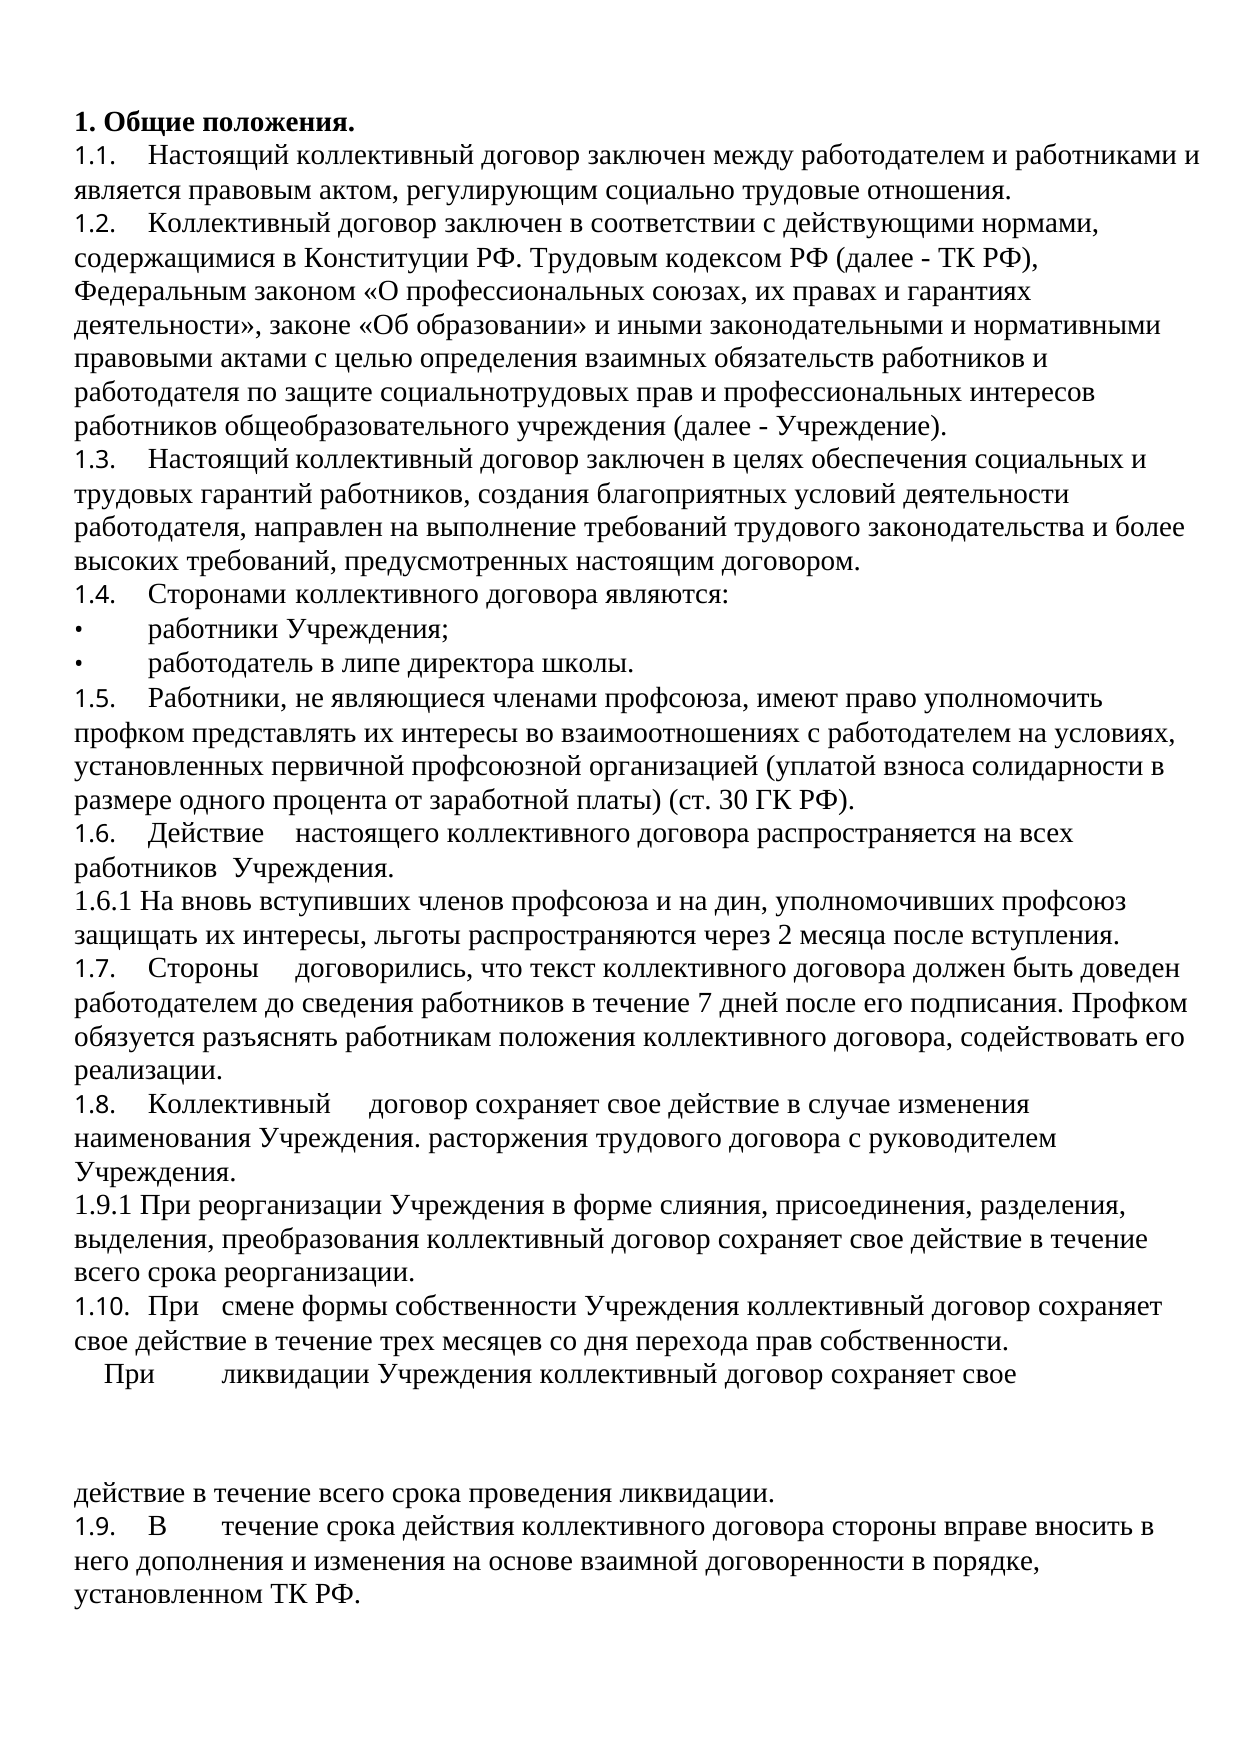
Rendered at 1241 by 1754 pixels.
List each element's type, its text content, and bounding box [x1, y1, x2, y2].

list Работники, не являющиеся членами профсоюза, имеют право уполномочить профком представлять их интересы во взаимоотношениях с работодателем на условиях, установленных первичной профсоюзной организацией (уплатой взноса солидарности в размере одного процента от заработной платы) (ст. 30 ГК РФ). [74, 680, 1211, 815]
list При смене формы собственности Учреждения коллективный договор сохраняет свое действие в течение трех месяцев со дня перехода прав собственности. [74, 1288, 1211, 1356]
list Стороны договорились, что текст коллективного договора должен быть доведен работодателем до сведения работников в течение 7 дней после его подписания. Профком обязуется разъяснять работникам положения коллективного договора, содействовать его реализации. [74, 951, 1211, 1086]
text 1.9.1 При реорганизации Учреждения в форме слияния, присоединения, разделения, выделения, преобразования коллективный договор сохраняет свое действие в течение всего срока реорганизации. [74, 1187, 1211, 1288]
text 1. Общие положения. [74, 104, 1211, 137]
list Действие настоящего коллективного договора распространяется на всех работников Учреждения. [74, 815, 1211, 883]
list Настоящий коллективный договор заключен в целях обеспечения социальных и трудовых гарантий работников, создания благоприятных условий деятельности работодателя, направлен на выполнение требований трудового законодательства и более высоких требований, предусмотренных настоящим договором. [74, 441, 1211, 576]
list Настоящий коллективный договор заключен между работодателем и работниками и является правовым актом, регулирующим социально трудовые отношения. [74, 137, 1211, 205]
text При ликвидации Учреждения коллективный договор сохраняет свое [103, 1356, 1196, 1390]
list Коллективный договор сохраняет свое действие в случае изменения наименования Учреждения. расторжения трудового договора с руководителем Учреждения. [74, 1086, 1211, 1187]
list Коллективный договор заключен в соответствии с действующими нормами, содержащимися в Конституции РФ. Трудовым кодексом РФ (далее - ТК РФ), Федеральным законом «О профессиональных союзах, их правах и гарантиях деятельности», законе «Об образовании» и иными законодательными и нормативными правовыми актами с целью определения взаимных обязательств работников и работодателя по защите социальнотрудовых прав и профессиональных интересов работников общеобразовательного учреждения (далее - Учреждение). [74, 205, 1211, 441]
text 1.6.1 На вновь вступивших членов профсоюза и на дин, уполномочивших профсоюз защищать их интересы, льготы распространяются через 2 месяца после вступления. [74, 883, 1211, 951]
text действие в течение всего срока проведения ликвидации. [74, 1475, 1211, 1508]
list Сторонами коллективного договора являются: [74, 576, 1211, 611]
list работодатель в липе директора школы. [74, 646, 1211, 680]
list В течение срока действия коллективного договора стороны вправе вносить в него дополнения и изменения на основе взаимной договоренности в порядке, установленном ТК РФ. [74, 1508, 1211, 1610]
list работники Учреждения; [74, 611, 1211, 646]
